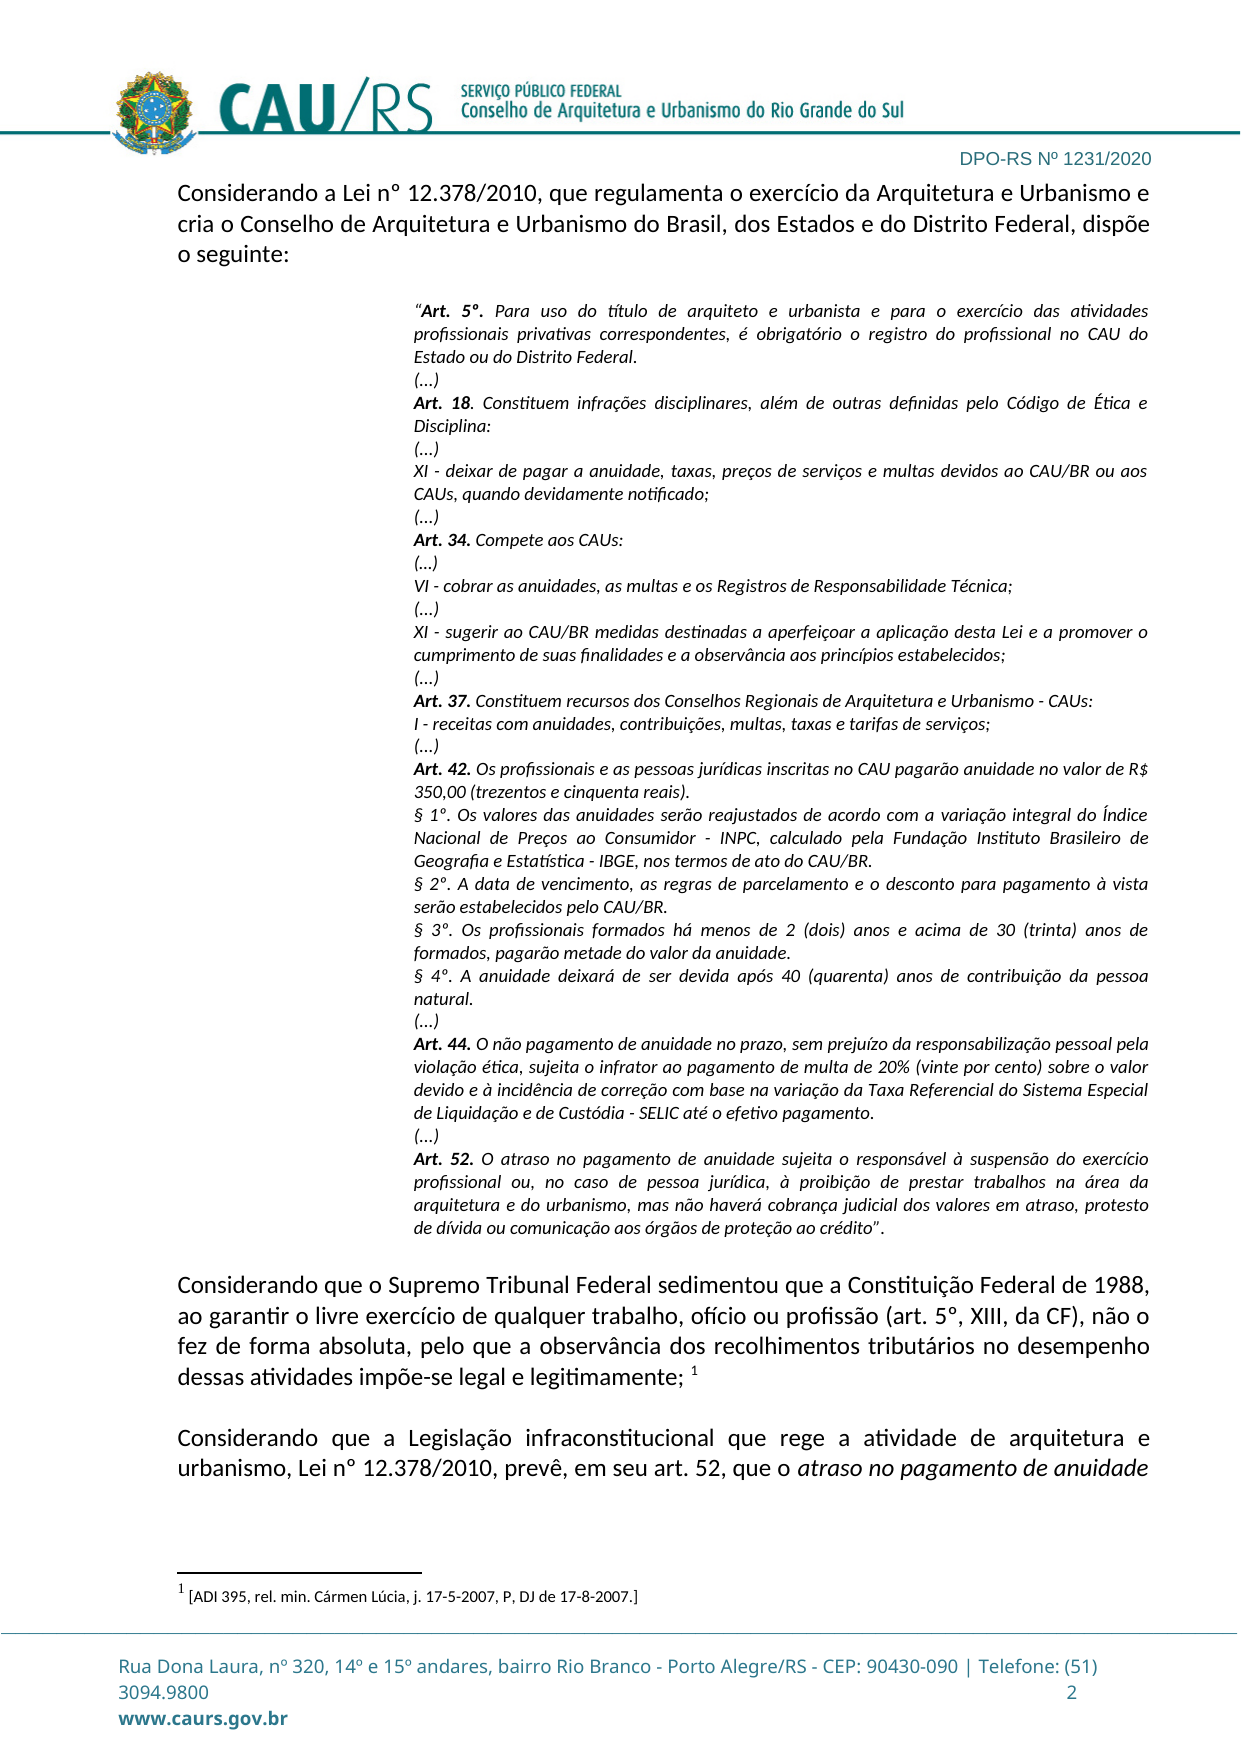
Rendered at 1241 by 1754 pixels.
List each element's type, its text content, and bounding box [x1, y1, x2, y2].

list (...) [413, 1010, 1152, 1033]
list § 3º. Os profissionais formados há menos de 2 (dois) anos e acima de 30 (trinta) anos de formados, pagarão metade do valor da anuidade. [413, 918, 1152, 964]
list (...) [413, 368, 1152, 391]
list (…) [413, 551, 1152, 574]
list Art. 18. Constituem infrações disciplinares, além de outras definidas pelo Código de Ética e Disciplina: [413, 391, 1152, 437]
list Art. 37. Constituem recursos dos Conselhos Regionais de Arquitetura e Urbanismo - CAUs: [413, 689, 1152, 712]
list “Art. 5º. Para uso do título de arquiteto e urbanista e para o exercício das atividades profissionais privativas correspondentes, é obrigatório o registro do profissional no CAU do Estado ou do Distrito Federal. [413, 299, 1152, 368]
text Considerando que o Supremo Tribunal Federal sedimentou que a Constituição Federal de 1988, ao garantir o livre exercício de qualquer trabalho, ofício ou profissão (art. 5º, XIII, da CF), não o fez de forma absoluta, pelo que a observância dos recolhimentos tributários no desempenho dessas atividades impõe-se legal e legitimamente; [177, 1269, 1152, 1391]
text Considerando a Lei nº 12.378/2010, que regulamenta o exercício da Arquitetura e Urbanismo e cria o Conselho de Arquitetura e Urbanismo do Brasil, dos Estados e do Distrito Federal, dispõe o seguinte: [177, 177, 1152, 269]
picture [0, 5, 1241, 166]
list XI - deixar de pagar a anuidade, taxas, preços de serviços e multas devidos ao CAU/BR ou aos CAUs, quando devidamente notificado; [413, 460, 1152, 506]
list (...) [413, 506, 1152, 528]
list § 2º. A data de vencimento, as regras de parcelamento e o desconto para pagamento à vista serão estabelecidos pelo CAU/BR. [413, 872, 1152, 918]
text (...) [413, 1124, 1152, 1147]
list (...) [413, 735, 1152, 758]
list Art. 52. O atraso no pagamento de anuidade sujeita o responsável à suspensão do exercício profissional ou, no caso de pessoa jurídica, à proibição de prestar trabalhos na área da arquitetura e do urbanismo, mas não haverá cobrança judicial dos valores em atraso, protesto de dívida ou comunicação aos órgãos de proteção ao crédito”. [413, 1147, 1152, 1239]
list VI - cobrar as anuidades, as multas e os Registros de Responsabilidade Técnica; [413, 574, 1152, 597]
list Art. 34. Compete aos CAUs: [413, 528, 1152, 551]
list § 1º. Os valores das anuidades serão reajustados de acordo com a variação integral do Índice Nacional de Preços ao Consumidor - INPC, calculado pela Fundação Instituto Brasileiro de Geografia e Estatística - IBGE, nos termos de ato do CAU/BR. [413, 803, 1152, 872]
list (...) [413, 597, 1152, 620]
text (...) [340, 437, 1152, 460]
list § 4º. A anuidade deixará de ser devida após 40 (quarenta) anos de contribuição da pessoa natural. [413, 964, 1152, 1010]
list XI - sugerir ao CAU/BR medidas destinadas a aperfeiçoar a aplicação desta Lei e a promover o cumprimento de suas finalidades e a observância aos princípios estabelecidos; [413, 620, 1152, 666]
list Art. 42. Os profissionais e as pessoas jurídicas inscritas no CAU pagarão anuidade no valor de R$ 350,00 (trezentos e cinquenta reais). [413, 758, 1152, 803]
list (...) [413, 666, 1152, 689]
list I - receitas com anuidades, contribuições, multas, taxas e tarifas de serviços; [413, 712, 1152, 735]
text Art. 44. O não pagamento de anuidade no prazo, sem prejuízo da responsabilização pessoal pela violação ética, sujeita o infrator ao pagamento de multa de 20% (vinte por cento) sobre o valor devido e à incidência de correção com base na variação da Taxa Referencial do Sistema Especial de Liquidação e de Custódia - SELIC até o efetivo pagamento. [413, 1033, 1152, 1124]
